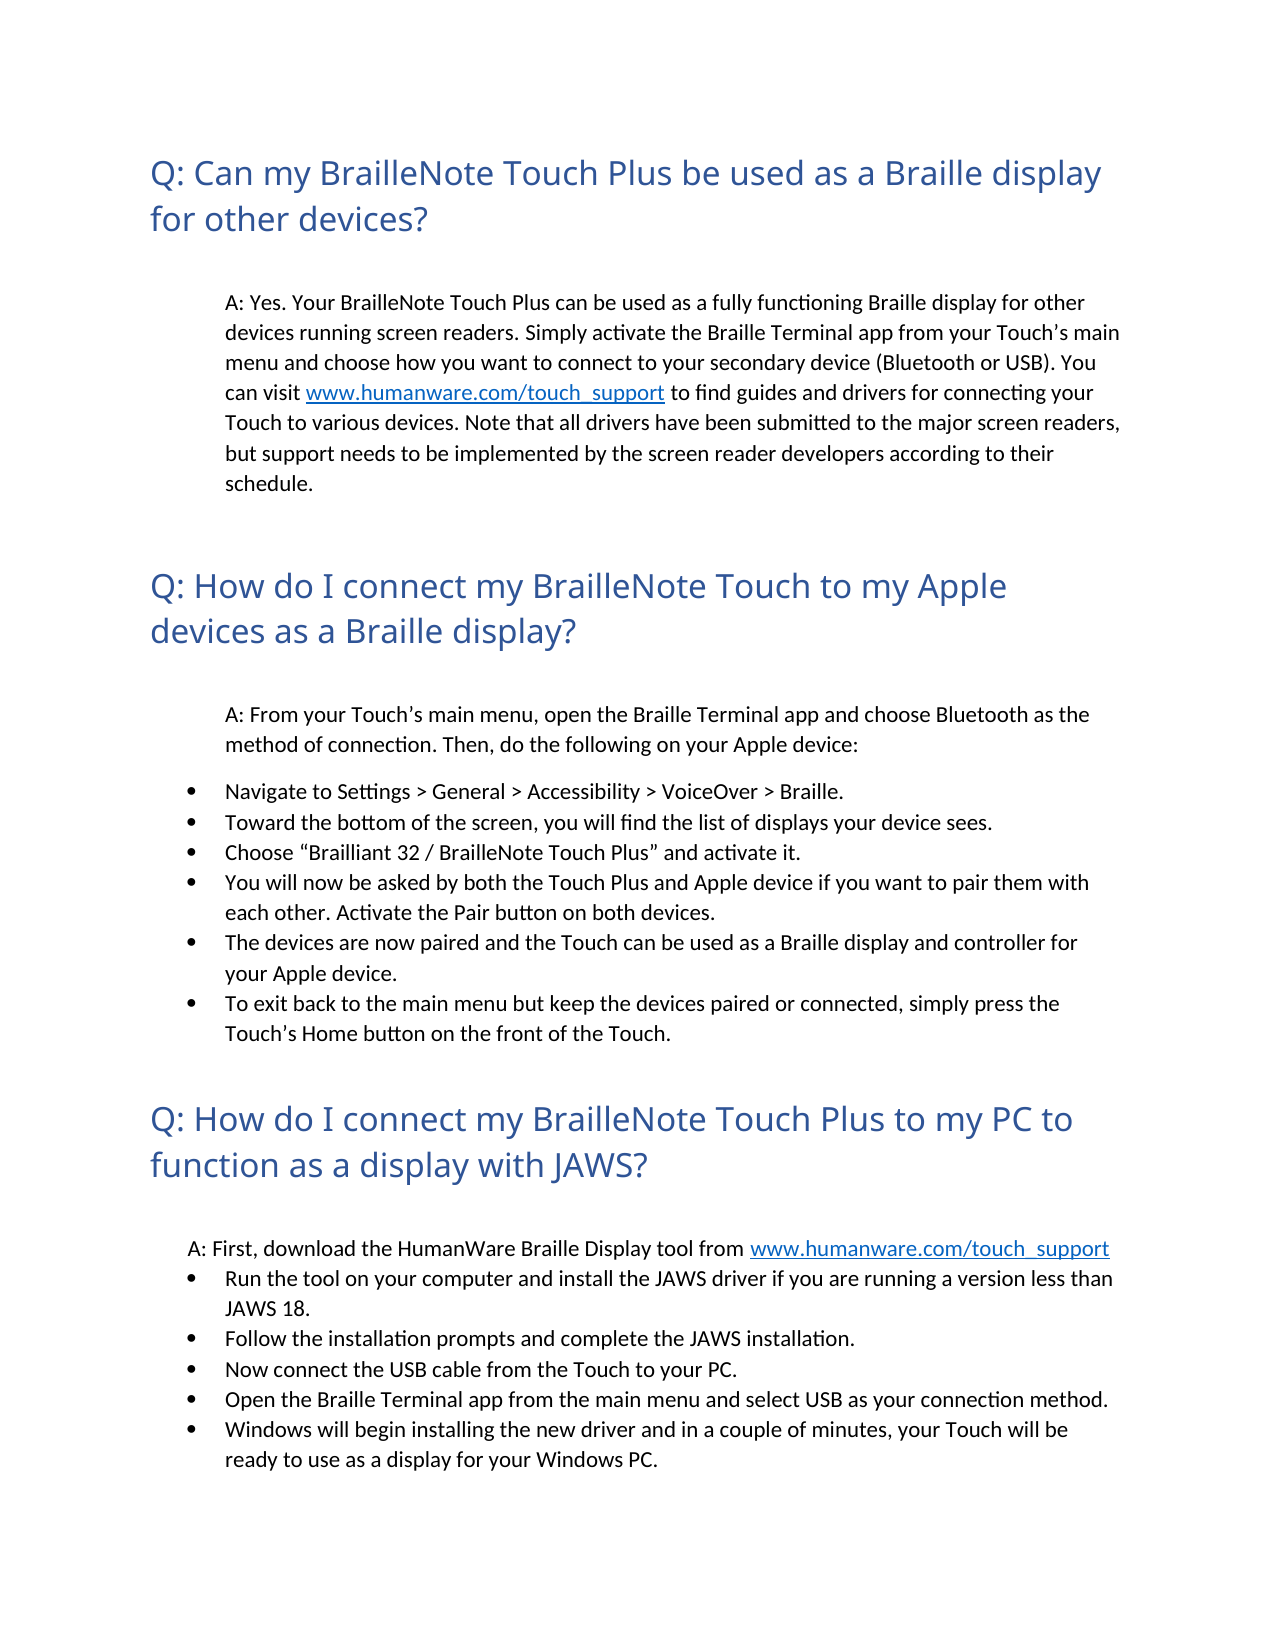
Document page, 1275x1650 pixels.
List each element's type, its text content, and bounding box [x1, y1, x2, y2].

list The devices are now paired and the Touch can be used as a Braille display and controller for your Apple device. [187, 928, 1125, 987]
list Run the tool on your computer and install the JAWS driver if you are running a version less than JAWS 18. [187, 1264, 1125, 1322]
subtitle Q: How do I connect my BrailleNote Touch Plus to my PC to function as a display with JAWS? [150, 1096, 1125, 1187]
list Windows will begin installing the new driver and in a couple of minutes, your Touch will be ready to use as a display for your Windows PC. [187, 1415, 1125, 1473]
list A: First, download the HumanWare Braille Display tool from www.humanware.com/touch_support [150, 1234, 1125, 1262]
list Follow the installation prompts and complete the JAWS installation. [187, 1324, 1125, 1353]
list Open the Braille Terminal app from the main menu and select USB as your connection method. [187, 1385, 1125, 1413]
subtitle Q: Can my BrailleNote Touch Plus be used as a Braille display for other devices? [150, 150, 1125, 241]
list Now connect the USB cable from the Touch to your PC. [187, 1355, 1125, 1383]
list Navigate to Settings > General > Accessibility > VoiceOver > Braille. [187, 777, 1125, 806]
list Choose “Brailliant 32 / BrailleNote Touch Plus” and activate it. [187, 838, 1125, 866]
text A: From your Touch’s main menu, open the Braille Terminal app and choose Bluetooth as the method of connection. Then, do the following on your Apple device: [225, 700, 1125, 759]
subtitle Q: How do I connect my BrailleNote Touch to my Apple devices as a Braille display? [150, 563, 1125, 653]
list Toward the bottom of the screen, you will find the list of displays your device sees. [187, 808, 1125, 836]
text A: Yes. Your BrailleNote Touch Plus can be used as a fully functioning Braille display for other devices running screen readers. Simply activate the Braille Terminal app from your Touch’s main menu and choose how you want to connect to your secondary device (Bluetooth or USB). You can visit www.humanware.com/touch_support to find guides and drivers for connecting your Touch to various devices. Note that all drivers have been submitted to the major screen readers, but support needs to be implemented by the screen reader developers according to their schedule. [225, 288, 1125, 497]
list To exit back to the main menu but keep the devices paired or connected, simply press the Touch’s Home button on the front of the Touch. [187, 989, 1125, 1047]
list You will now be asked by both the Touch Plus and Apple device if you want to pair them with each other. Activate the Pair button on both devices. [187, 868, 1125, 926]
